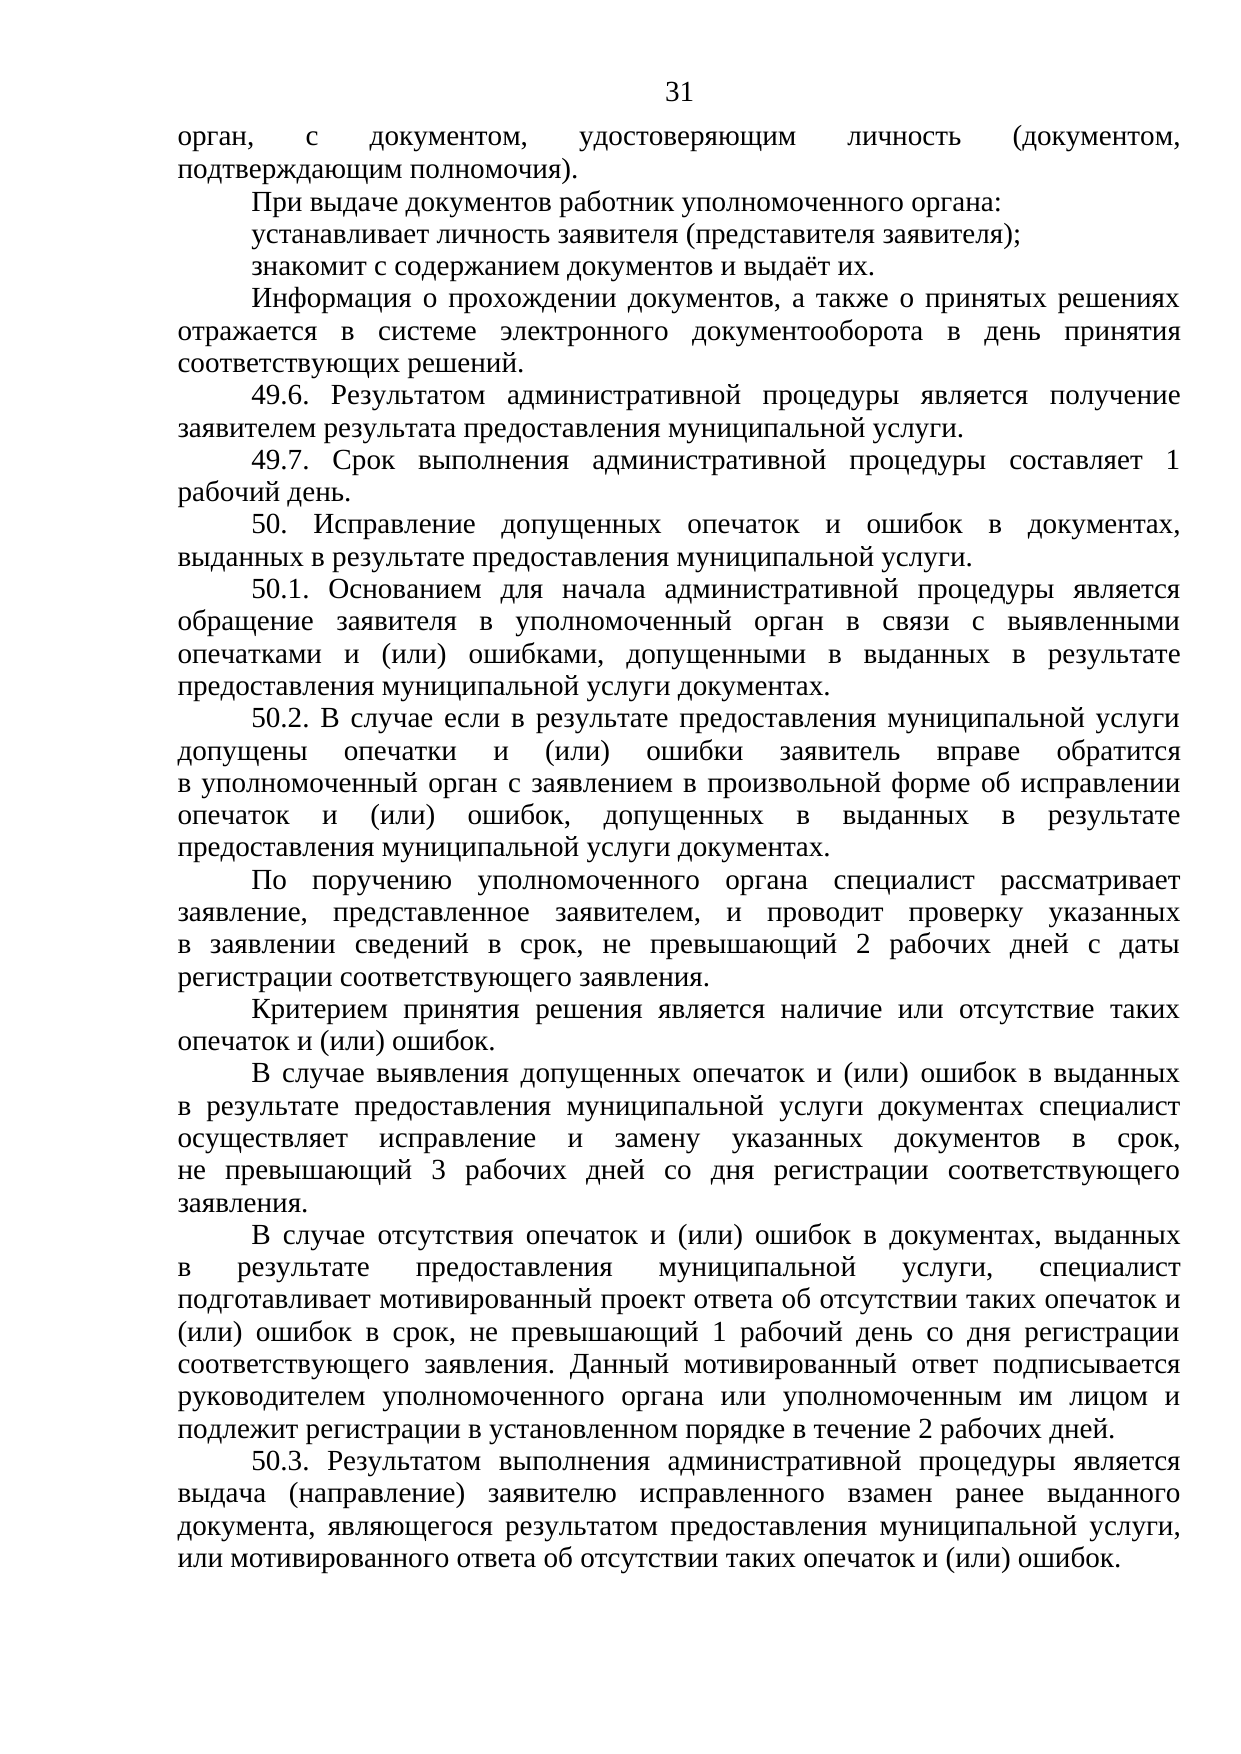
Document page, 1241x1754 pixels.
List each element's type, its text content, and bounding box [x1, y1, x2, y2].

text В случае выявления допущенных опечаток и (или) ошибок в выданных в результате предоставления муниципальной услуги документах специалист осуществляет исправление и замену указанных документов в срок, не превышающий 3 рабочих дней со дня регистрации соответствующего заявления. [177, 1057, 1181, 1218]
text 50.1. Основанием для начала административной процедуры является обращение заявителя в уполномоченный орган в связи с выявленными опечатками и (или) ошибками, допущенными в выданных в результате предоставления муниципальной услуги документах. [177, 573, 1181, 702]
text При выдаче документов работник уполномоченного органа: [177, 185, 1181, 217]
text 49.7. Срок выполнения административной процедуры составляет 1 рабочий день. [177, 443, 1181, 508]
text знакомит с содержанием документов и выдаёт их. [177, 250, 1181, 282]
text устанавливает личность заявителя (представителя заявителя); [177, 217, 1181, 250]
text Критерием принятия решения является наличие или отсутствие таких опечаток и (или) ошибок. [177, 992, 1181, 1057]
text 50.2. В случае если в результате предоставления муниципальной услуги допущены опечатки и (или) ошибки заявитель вправе обратится в уполномоченный орган с заявлением в произвольной форме об исправлении опечаток и (или) ошибок, допущенных в выданных в результате предоставления муниципальной услуги документах. [177, 702, 1181, 863]
text Информация о прохождении документов, а также о принятых решениях отражается в системе электронного документооборота в день принятия соответствующих решений. [177, 282, 1181, 379]
text В случае отсутствия опечаток и (или) ошибок в документах, выданных в результате предоставления муниципальной услуги, специалист подготавливает мотивированный проект ответа об отсутствии таких опечаток и (или) ошибок в срок, не превышающий 1 рабочий день со дня регистрации соответствующего заявления. Данный мотивированный ответ подписывается руководителем уполномоченного органа или уполномоченным им лицом и подлежит регистрации в установленном порядке в течение 2 рабочих дней. [177, 1218, 1181, 1444]
text 50. Исправление допущенных опечаток и ошибок в документах, выданных в результате предоставления муниципальной услуги. [177, 508, 1181, 573]
text 49.6. Результатом административной процедуры является получение заявителем результата предоставления муниципальной услуги. [177, 379, 1181, 443]
text 50.3. Результатом выполнения административной процедуры является выдача (направление) заявителю исправленного взамен ранее выданного документа, являющегося результатом предоставления муниципальной услуги, или мотивированного ответа об отсутствии таких опечаток и (или) ошибок. [177, 1444, 1181, 1574]
text По поручению уполномоченного органа специалист рассматривает заявление, представленное заявителем, и проводит проверку указанных в заявлении сведений в срок, не превышающий 2 рабочих дней с даты регистрации соответствующего заявления. [177, 863, 1181, 992]
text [177, 118, 1181, 185]
